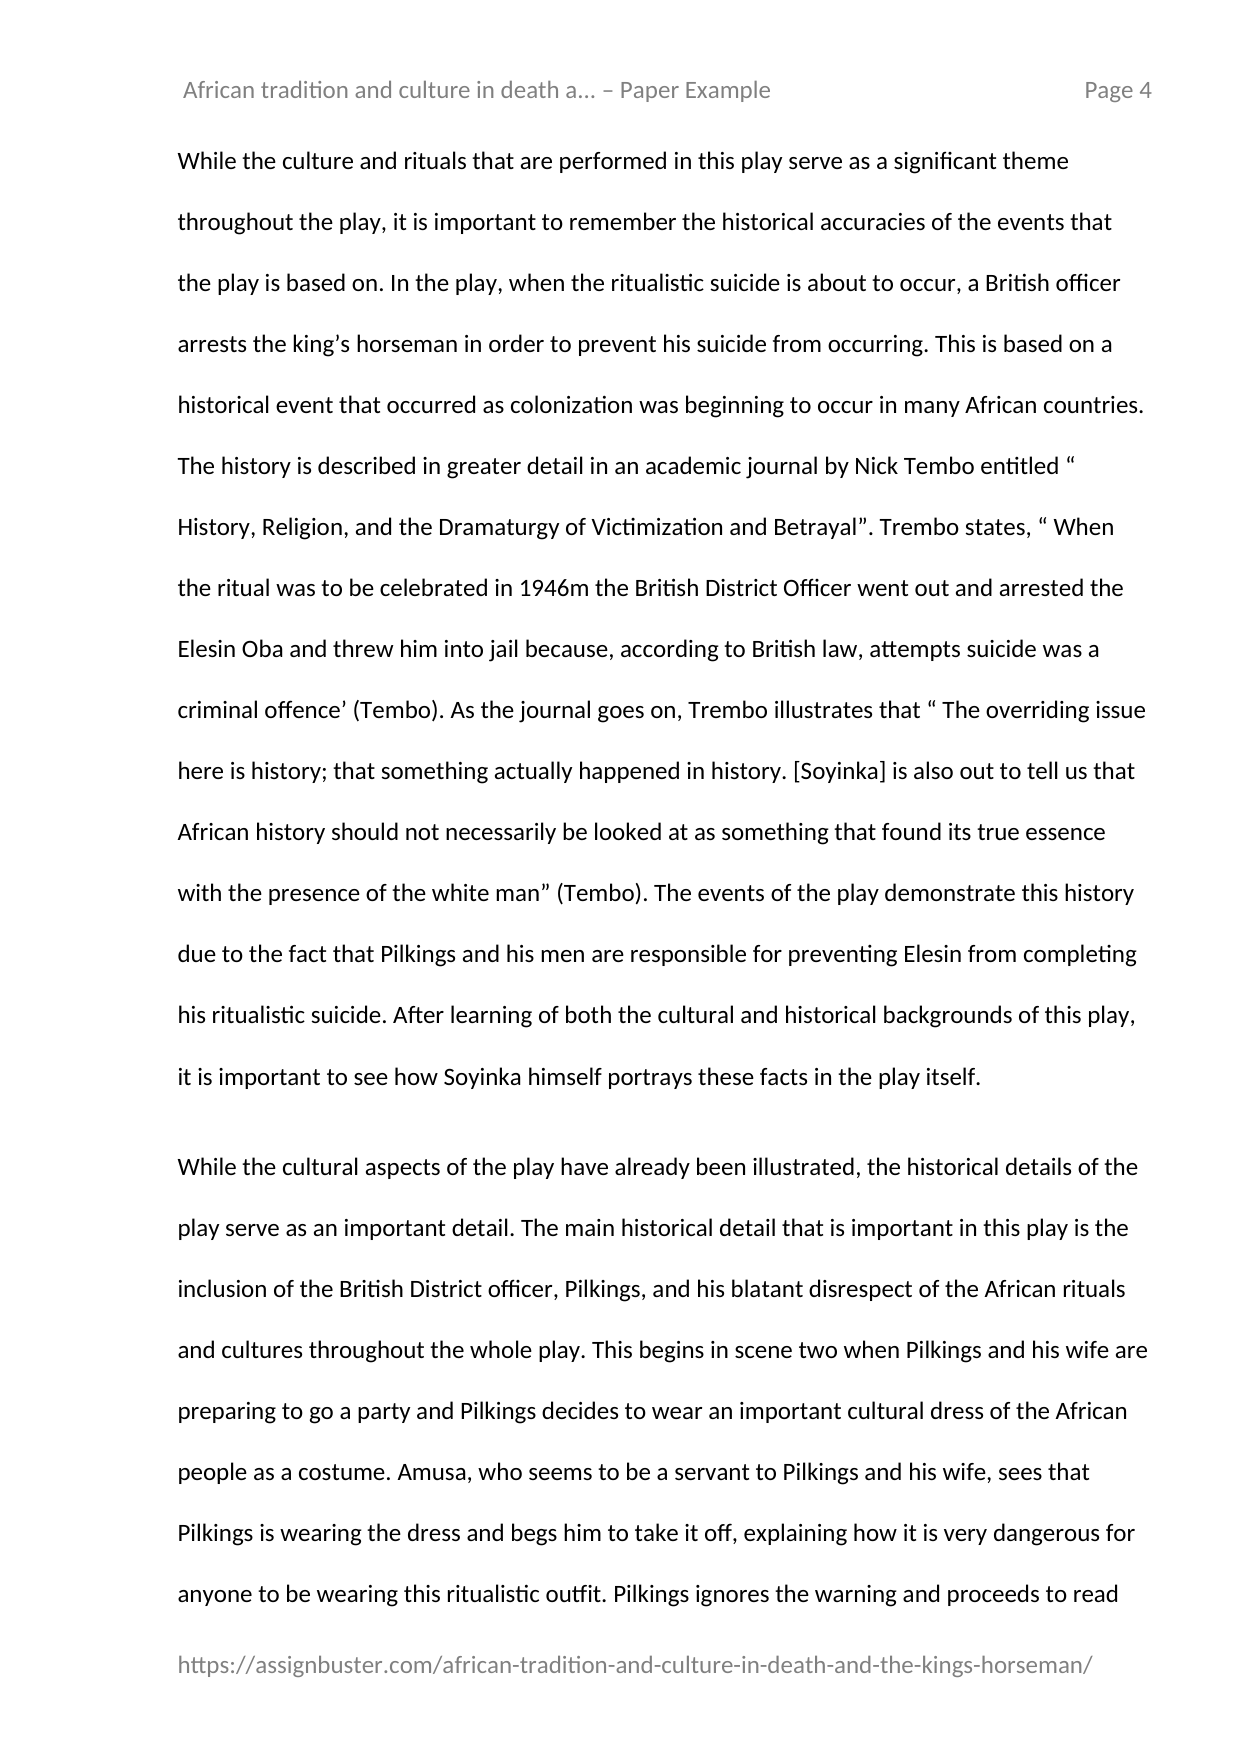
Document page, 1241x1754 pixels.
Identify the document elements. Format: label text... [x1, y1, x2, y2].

text While the culture and rituals that are performed in this play serve as a significant theme throughout the play, it is important to remember the historical accuracies of the events that the play is based on. In the play, when the ritualistic suicide is about to occur, a British officer arrests the king’s horseman in order to prevent his suicide from occurring. This is based on a historical event that occurred as colonization was beginning to occur in many African countries. The history is described in greater detail in an academic journal by Nick Tembo entitled “ History, Religion, and the Dramaturgy of Victimization and Betrayal”. Trembo states, “ When the ritual was to be celebrated in 1946m the British District Officer went out and arrested the Elesin Oba and threw him into jail because, according to British law, attempts suicide was a criminal offence’ (Tembo). As the journal goes on, Trembo illustrates that “ The overriding issue here is history; that something actually happened in history. [Soyinka] is also out to tell us that African history should not necessarily be looked at as something that found its true essence with the presence of the white man” (Tembo). The events of the play demonstrate this history due to the fact that Pilkings and his men are responsible for preventing Elesin from completing his ritualistic suicide. After learning of both the cultural and historical backgrounds of this play, it is important to see how Soyinka himself portrays these facts in the play itself. [177, 145, 1152, 1091]
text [177, 1151, 1152, 1609]
